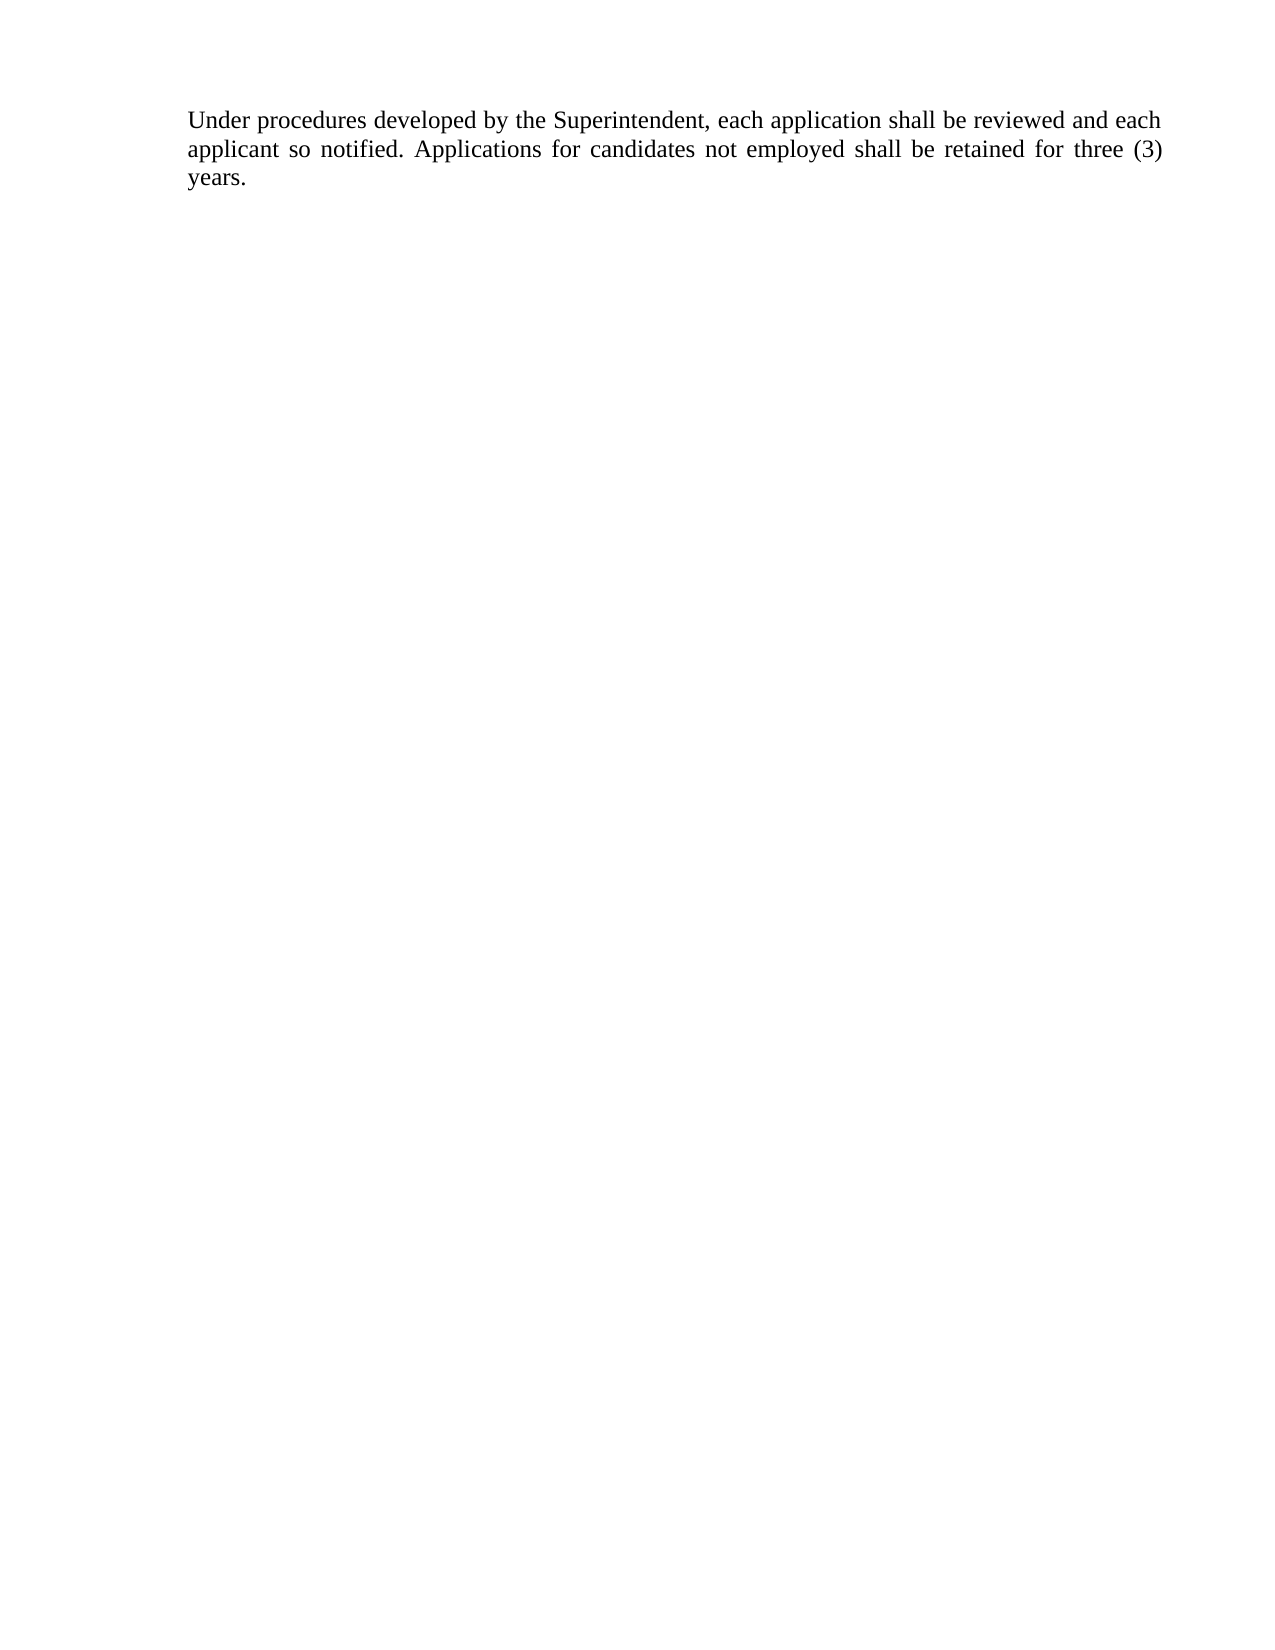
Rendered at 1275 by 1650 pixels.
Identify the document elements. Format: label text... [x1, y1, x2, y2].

text Under procedures developed by the Superintendent, each application shall be reviewed and each applicant so notified. Applications for candidates not employed shall be retained for three (3) years. [187, 105, 1162, 191]
